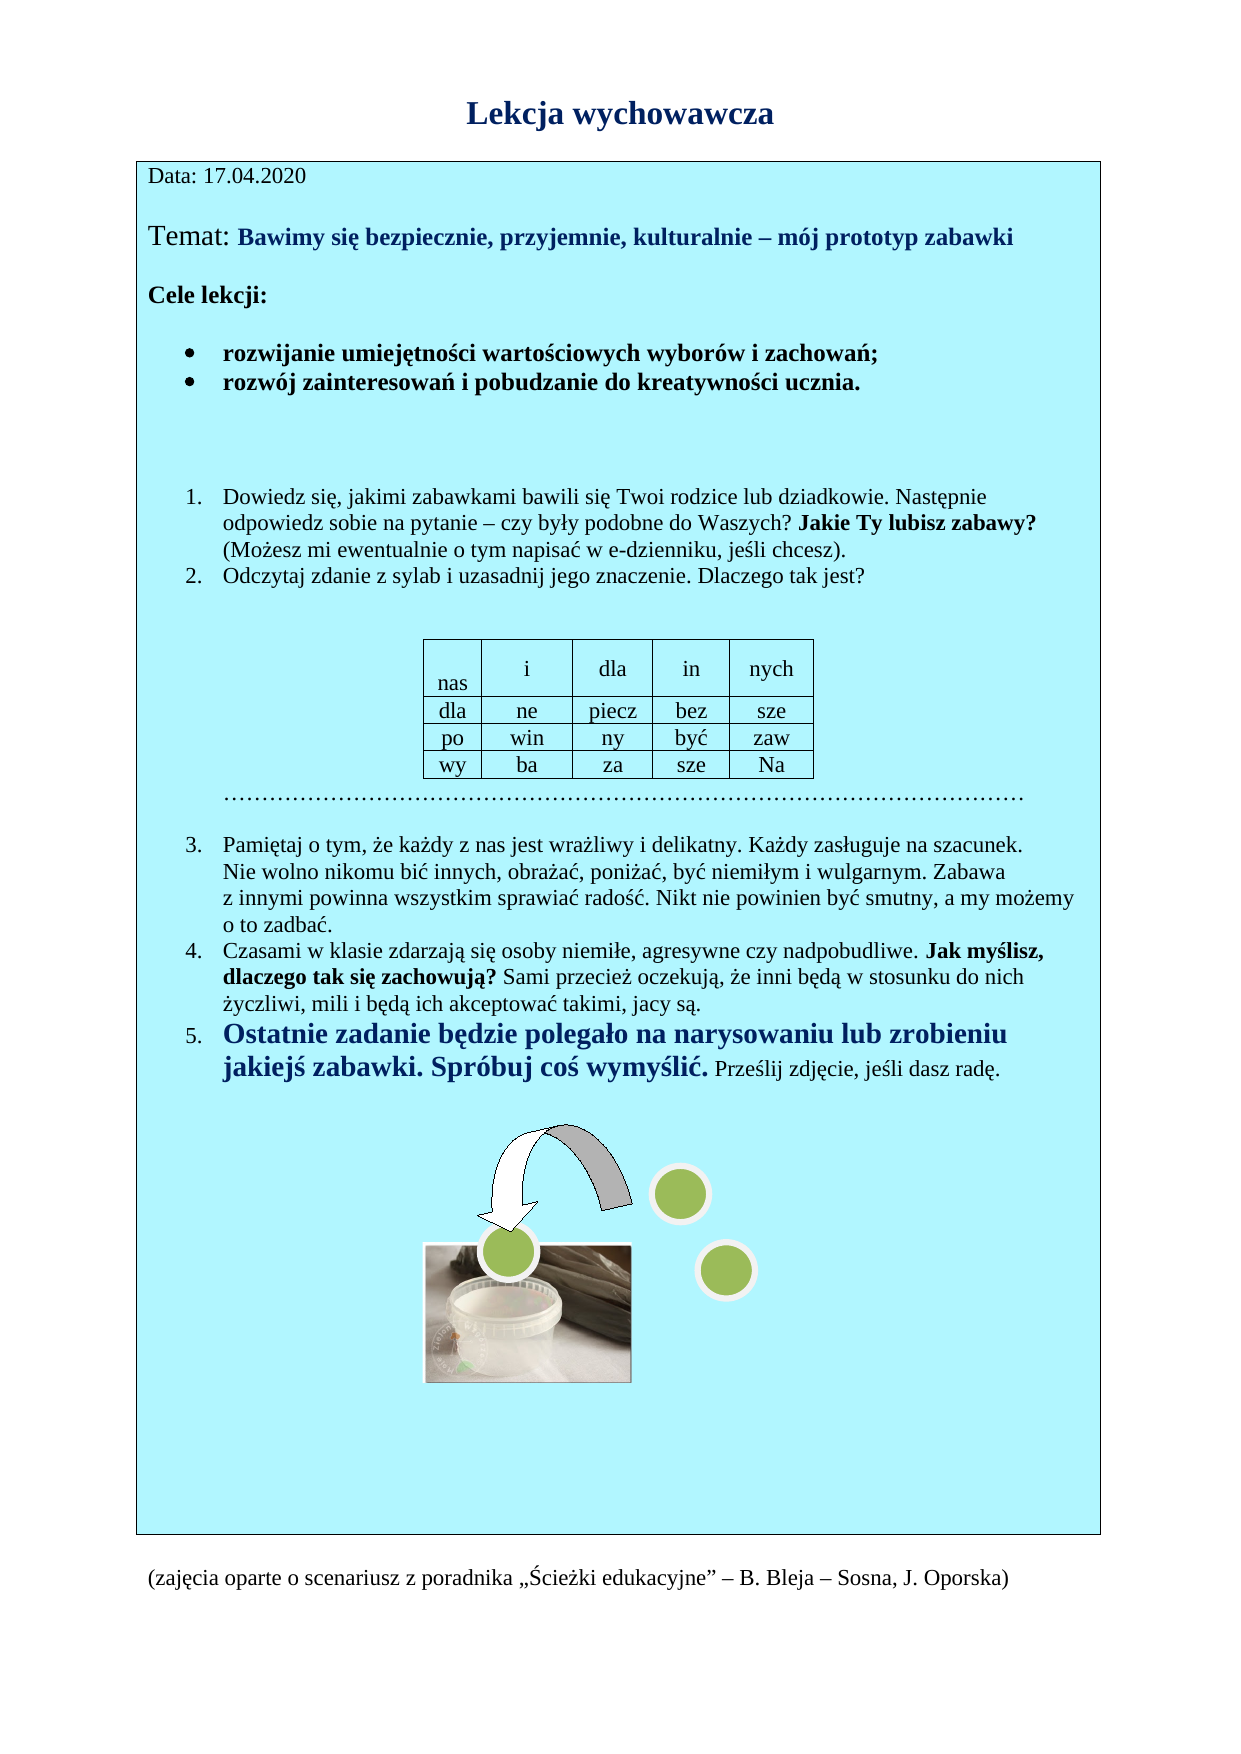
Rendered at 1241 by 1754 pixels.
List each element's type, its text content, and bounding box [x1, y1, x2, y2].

text (zajęcia oparte o scenariusz z poradnika „Ścieżki edukacyjne” – B. Bleja – Sosna, J. Oporska) [148, 1564, 1093, 1590]
text Lekcja wychowawcza [148, 94, 1093, 132]
picture [422, 1242, 632, 1383]
table_header Data: 17.04.2020 Temat: Bawimy się bezpiecznie, przyjemnie, kulturalnie – mój prototyp zabawki Cele lekcji: rozwijanie umiejętności wartościowych wyborów i zachowań; rozwój zainteresowań i pobudzanie do kreatywności ucznia. Dowiedz się, jakimi zabawkami bawili się Twoi rodzice lub dziadkowie. Następnie odpowiedz sobie na pytanie – czy były podobne do Waszych? Jakie Ty lubisz zabawy? (Możesz mi ewentualnie o tym napisać w e-dzienniku, jeśli chcesz). Odczytaj zdanie z sylab i uzasadnij jego znaczenie. Dlaczego tak jest? …………………………………………………………………………………………… Pamiętaj o tym, że każdy z nas jest wrażliwy i delikatny. Każdy zasługuje na szacunek. Nie wolno nikomu bić innych, obrażać, poniżać, być niemiłym i wulgarnym. Zabawa z innymi powinna wszystkim sprawiać radość. Nikt nie powinien być smutny, a my możemy o to zadbać. Czasami w klasie zdarzają się osoby niemiłe, agresywne czy nadpobudliwe. Jak myślisz, dlaczego tak się zachowują? Sami przecież oczekują, że inni będą w stosunku do nich życzliwi, mili i będą ich akceptować takimi, jacy są. Ostatnie zadanie będzie polegało na narysowaniu lub zrobieniu jakiejś zabawki. Spróbuj coś wymyślić. Prześlij zdjęcie, jeśli dasz radę. [137, 162, 1100, 1534]
